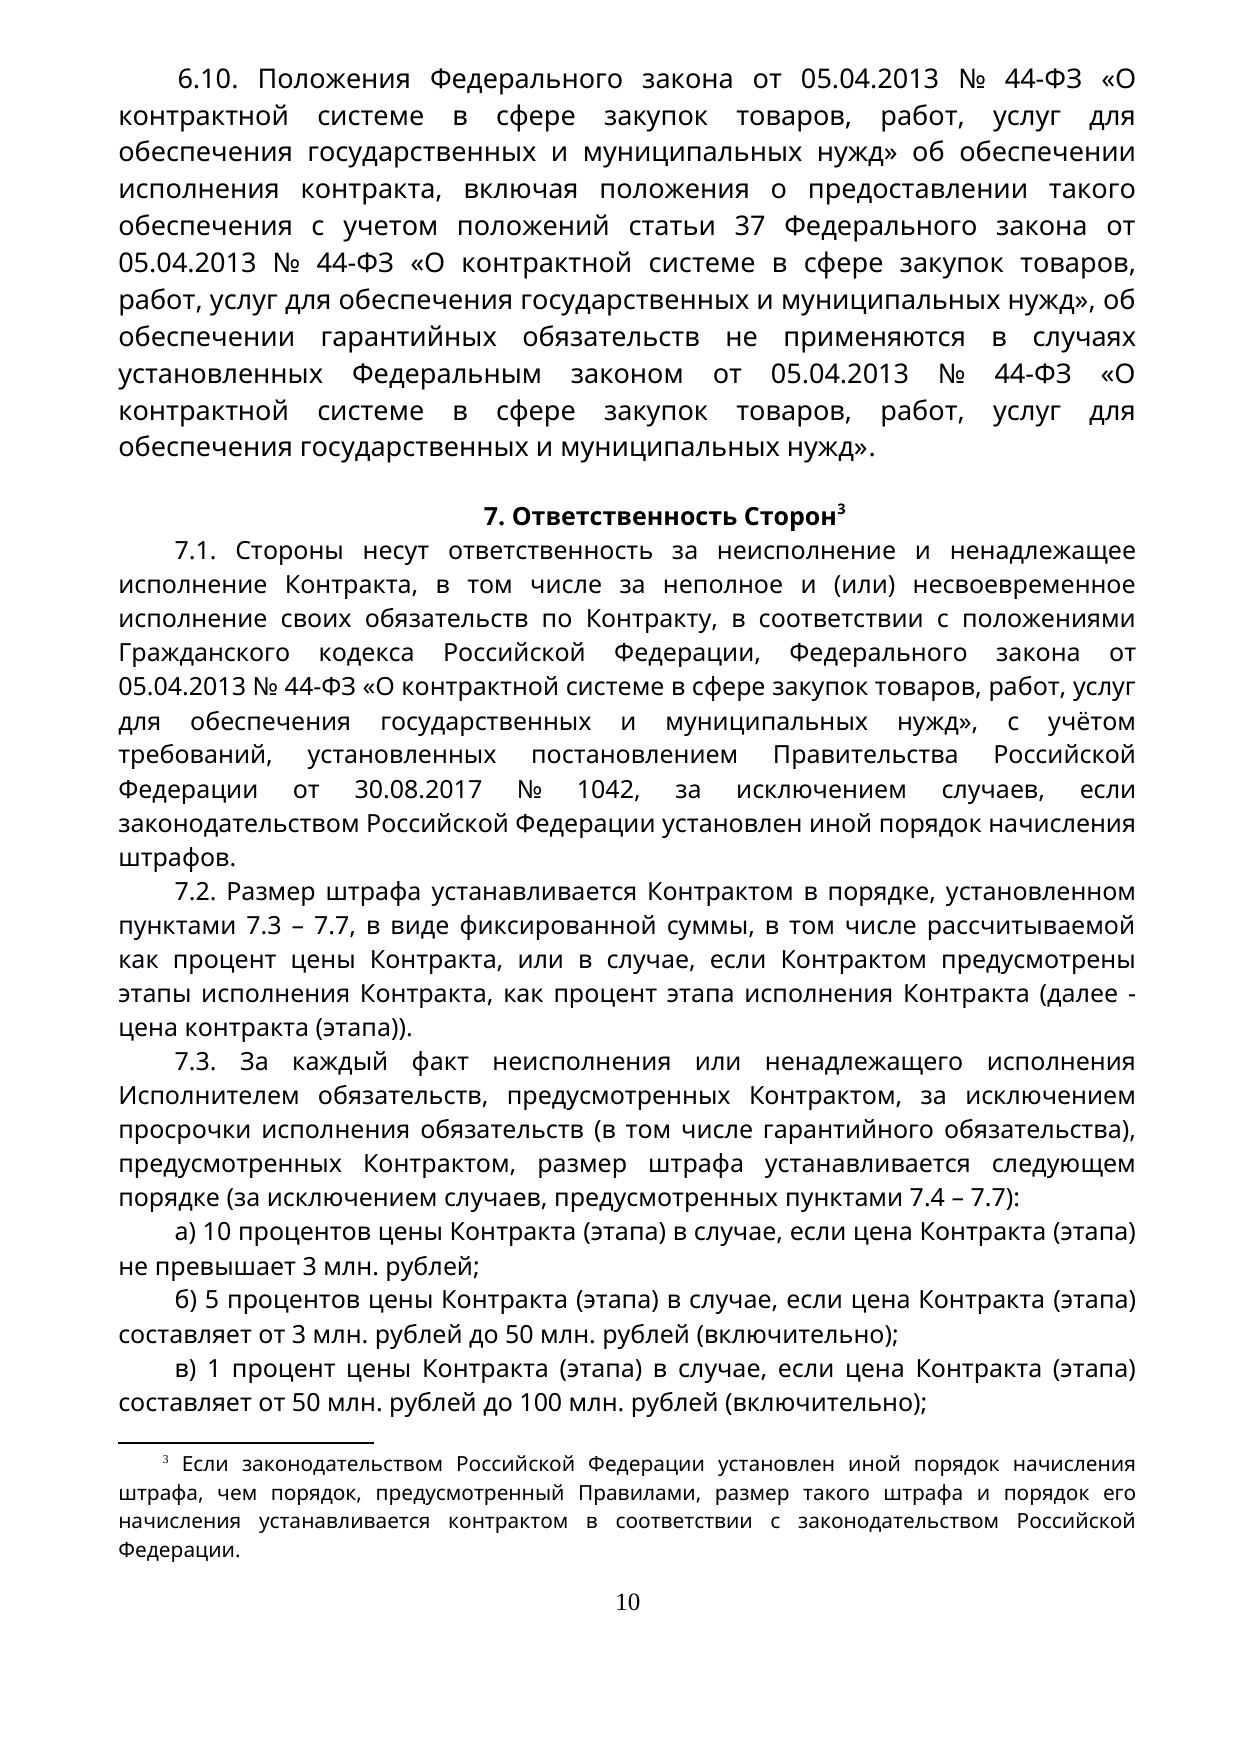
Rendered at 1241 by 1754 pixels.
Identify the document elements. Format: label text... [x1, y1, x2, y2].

text а) 10 процентов цены Контракта (этапа) в случае, если цена Контракта (этапа) не превышает 3 млн. рублей; [118, 1214, 1137, 1282]
text 7.3. За каждый факт неисполнения или ненадлежащего исполнения Исполнителем обязательств, предусмотренных Контрактом, за исключением просрочки исполнения обязательств (в том числе гарантийного обязательства), предусмотренных Контрактом, размер штрафа устанавливается следующем порядке (за исключением случаев, предусмотренных пунктами 7.4 – 7.7): [118, 1044, 1137, 1214]
text 7. Ответственность Сторон [118, 499, 1137, 533]
text 6.10. Положения Федерального закона от 05.04.2013 № 44-ФЗ «О контрактной системе в сфере закупок товаров, работ, услуг для обеспечения государственных и муниципальных нужд» об обеспечении исполнения контракта, включая положения о предоставлении такого обеспечения с учетом положений статьи 37 Федерального закона от 05.04.2013 № 44-ФЗ «О контрактной системе в сфере закупок товаров, работ, услуг для обеспечения государственных и муниципальных нужд», об обеспечении гарантийных обязательств не применяются в случаях установленных Федеральным законом от 05.04.2013 № 44-ФЗ «О контрактной системе в сфере закупок товаров, работ, услуг для обеспечения государственных и муниципальных нужд». [118, 59, 1137, 465]
text б) 5 процентов цены Контракта (этапа) в случае, если цена Контракта (этапа) составляет от 3 млн. рублей до 50 млн. рублей (включительно); [118, 1282, 1137, 1350]
text 7.2. Размер штрафа устанавливается Контрактом в порядке, установленном пунктами 7.3 – 7.7, в виде фиксированной суммы, в том числе рассчитываемой как процент цены Контракта, или в случае, если Контрактом предусмотрены этапы исполнения Контракта, как процент этапа исполнения Контракта (далее - цена контракта (этапа)). [118, 873, 1137, 1044]
text 7.1. Стороны несут ответственность за неисполнение и ненадлежащее исполнение Контракта, в том числе за неполное и (или) несвоевременное исполнение своих обязательств по Контракту, в соответствии с положениями Гражданского кодекса Российской Федерации, Федерального закона от 05.04.2013 № 44-ФЗ «О контрактной системе в сфере закупок товаров, работ, услуг для обеспечения государственных и муниципальных нужд», с учётом требований, установленных постановлением Правительства Российской Федерации от 30.08.2017 № 1042, за исключением случаев, если законодательством Российской Федерации установлен иной порядок начисления штрафов. [118, 533, 1137, 873]
text в) 1 процент цены Контракта (этапа) в случае, если цена Контракта (этапа) составляет от 50 млн. рублей до 100 млн. рублей (включительно); [118, 1350, 1137, 1418]
